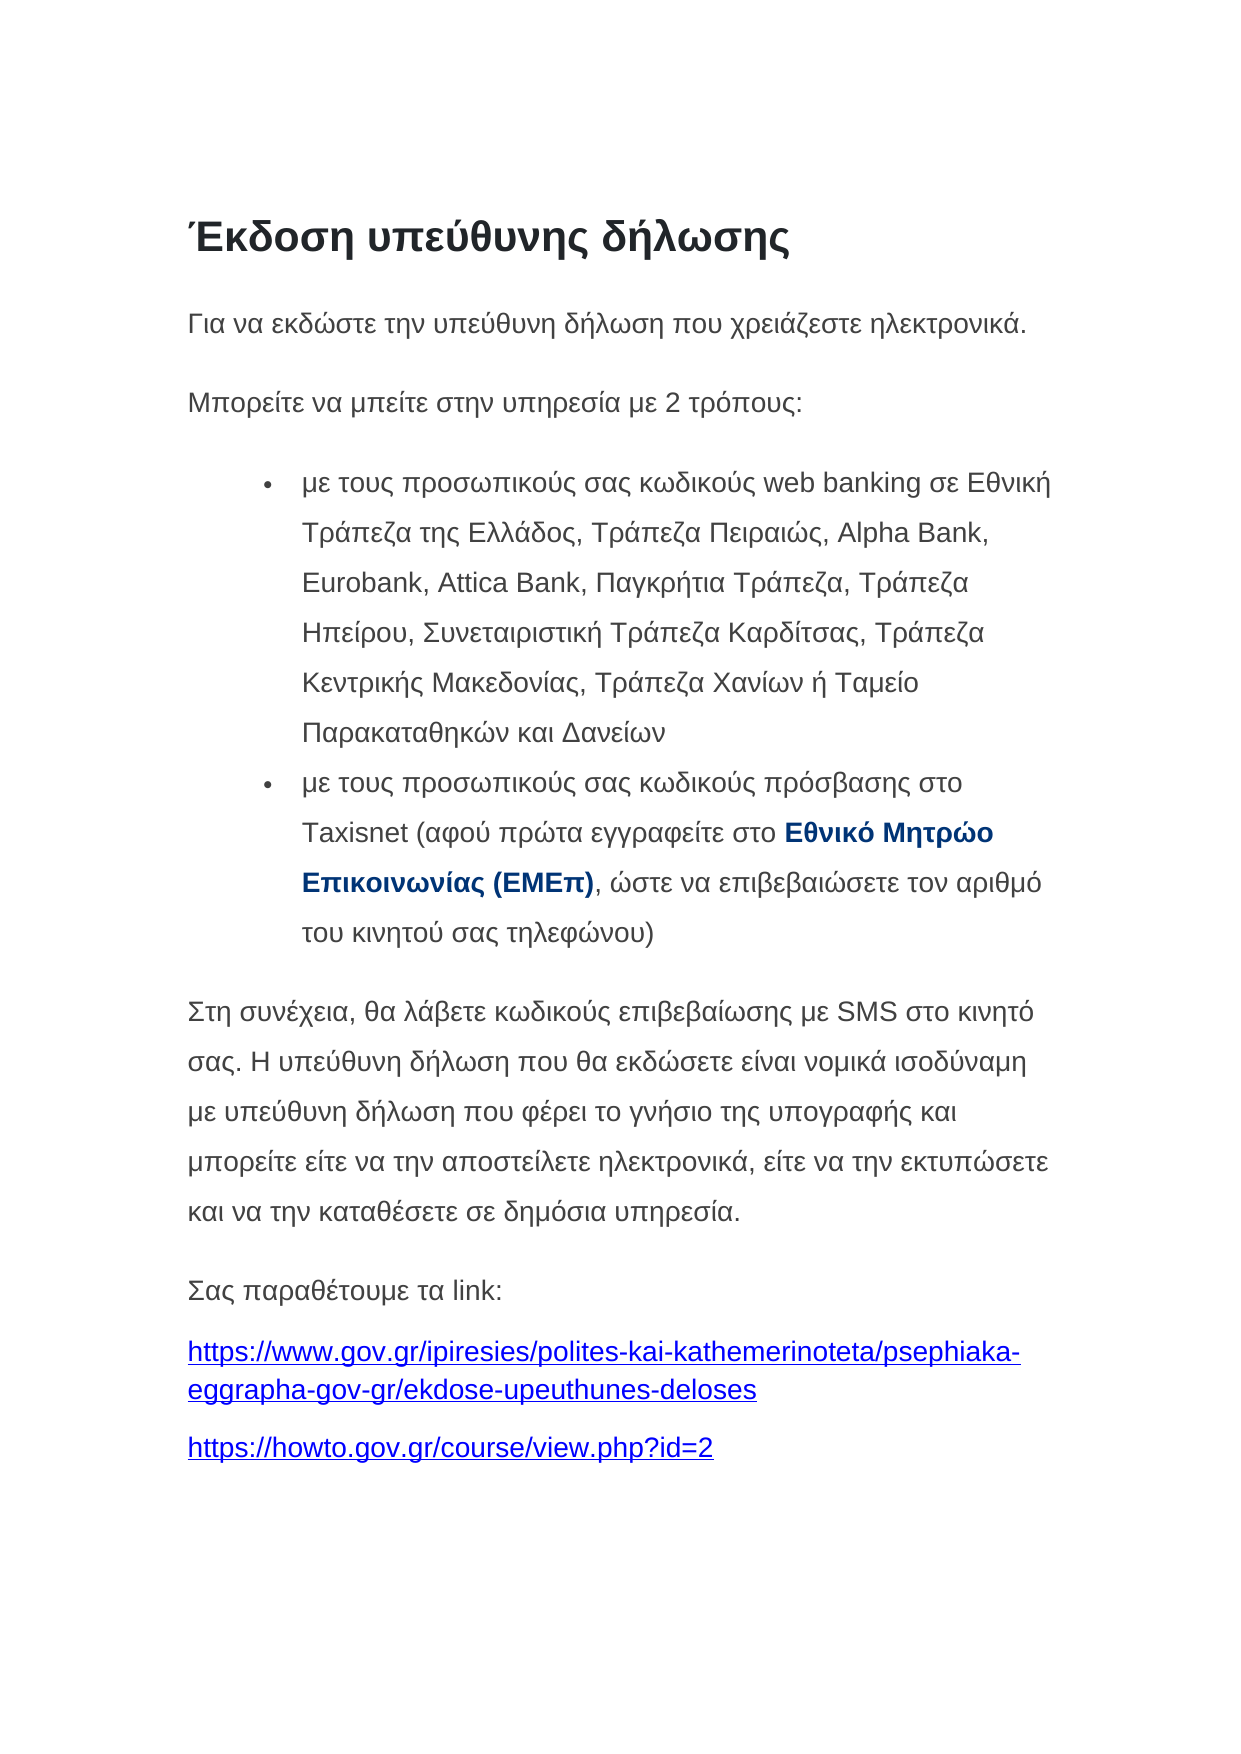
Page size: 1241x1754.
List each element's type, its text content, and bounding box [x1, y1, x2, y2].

text https://howto.gov.gr/course/view.php?id=2 [187, 1431, 1053, 1463]
text Για να εκδώστε την υπεύθυνη δήλωση που χρειάζεστε ηλεκτρονικά. [187, 289, 1053, 339]
text https://www.gov.gr/ipiresies/polites-kai-kathemerinoteta/psephiaka-eggrapha-gov-gr/ekdose-upeuthunes-deloses [187, 1335, 1053, 1405]
subtitle Έκδοση υπεύθυνης δήλωσης [187, 211, 1053, 260]
text Σας παραθέτουμε τα link: [187, 1256, 1053, 1306]
list με τoυς προσωπικούς σας κωδικούς web banking σε Εθνική Τράπεζα της Ελλάδος, Τράπεζα Πειραιώς, Alpha Bank, Eurobank, Attica Bank, Παγκρήτια Τράπεζα, Τράπεζα Ηπείρου, Συνεταιριστική Τράπεζα Καρδίτσας, Τράπεζα Κεντρικής Μακεδονίας, Τράπεζα Χανίων ή Ταμείο Παρακαταθηκών και Δανείων [264, 448, 1053, 748]
text Στη συνέχεια, θα λάβετε κωδικούς επιβεβαίωσης με SMS στο κινητό σας. Η υπεύθυνη δήλωση που θα εκδώσετε είναι νομικά ισοδύναμη με υπεύθυνη δήλωση που φέρει το γνήσιο της υπογραφής και μπορείτε είτε να την αποστείλετε ηλεκτρονικά, είτε να την εκτυπώσετε και να την καταθέσετε σε δημόσια υπηρεσία. [187, 977, 1053, 1227]
text Μπορείτε να μπείτε στην υπηρεσία με 2 τρόπους: [187, 369, 1053, 419]
list με τους προσωπικούς σας κωδικούς πρόσβασης στο Taxisnet (αφού πρώτα εγγραφείτε στο Εθνικό Μητρώο Επικοινωνίας (ΕΜΕπ), ώστε να επιβεβαιώσετε τον αριθμό του κινητού σας τηλεφώνου) [264, 748, 1053, 948]
